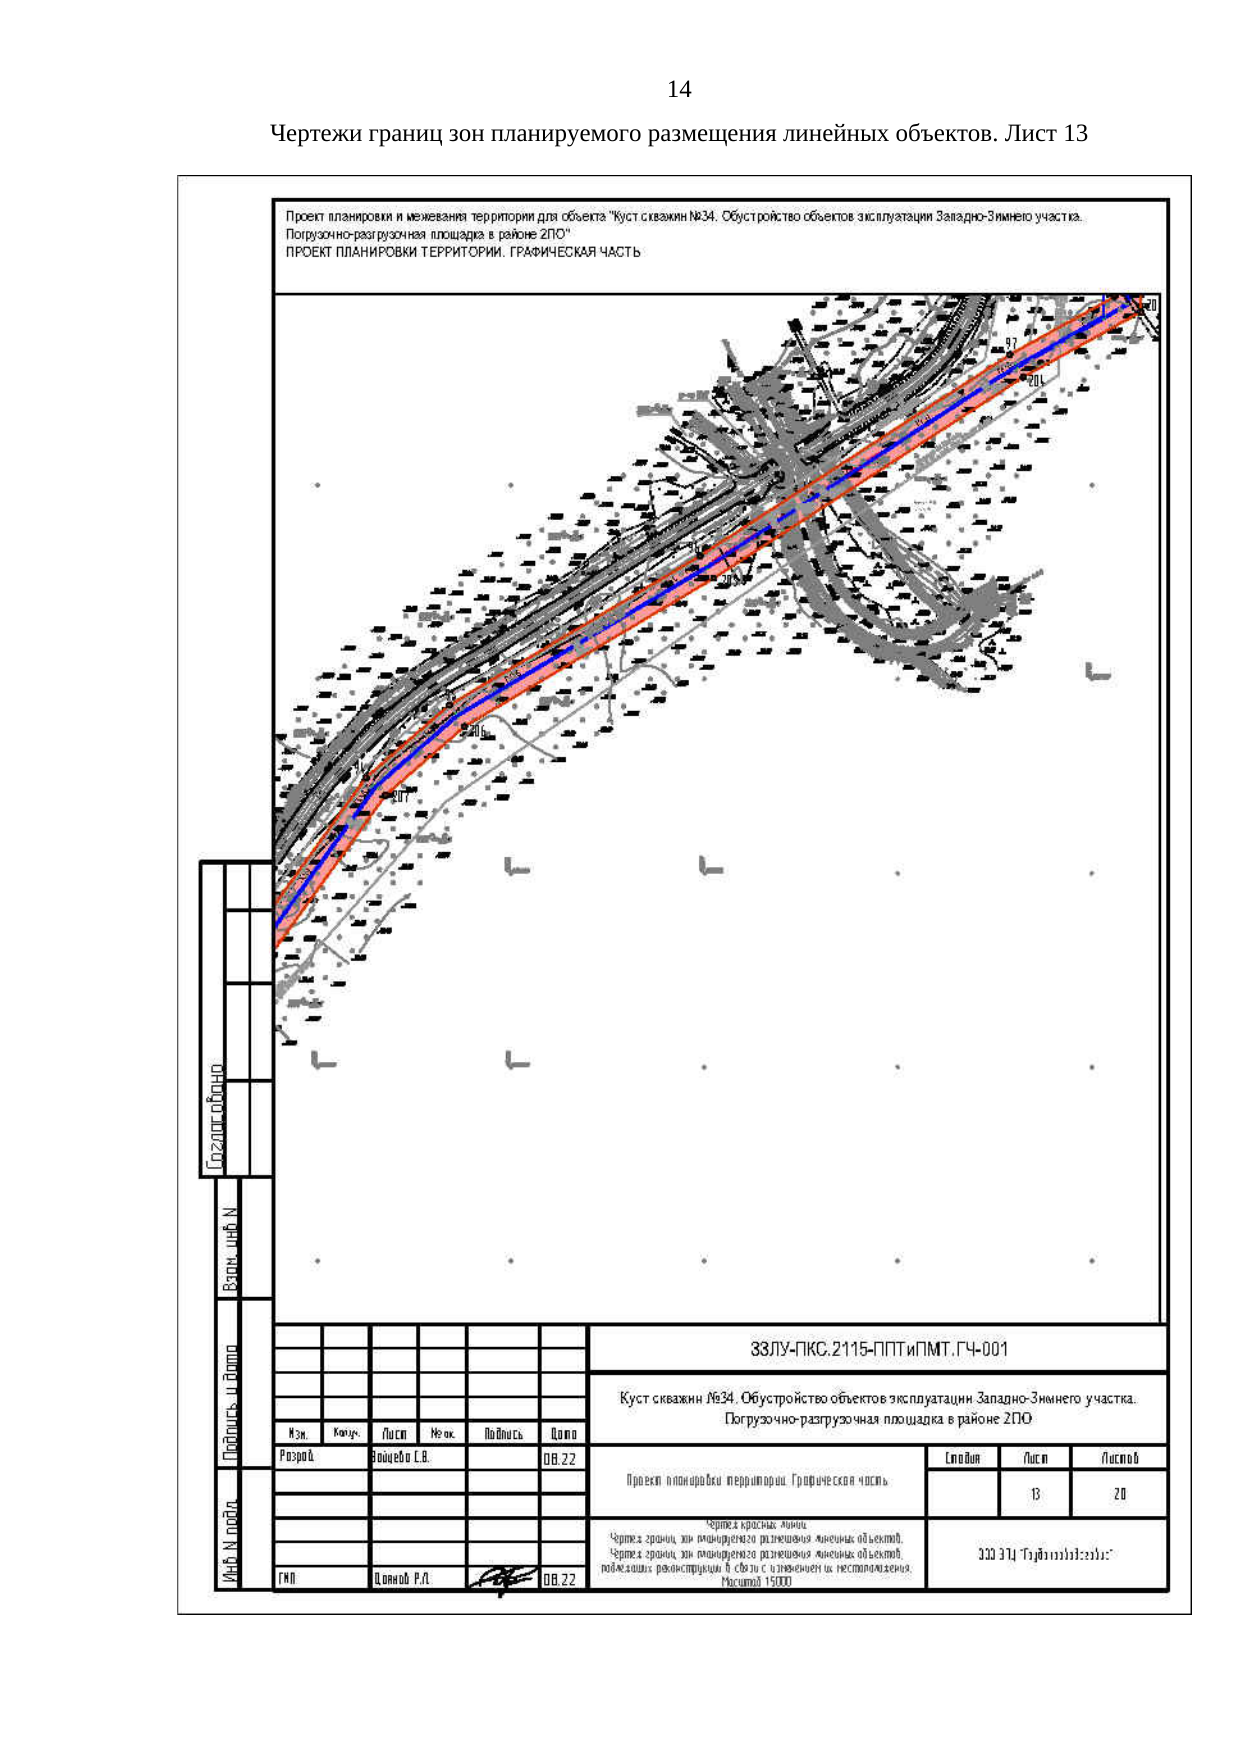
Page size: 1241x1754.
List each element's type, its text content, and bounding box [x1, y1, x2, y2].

picture [177, 175, 1192, 1615]
text Чертежи границ зон планируемого размещения линейных объектов. Лист 13 [177, 118, 1181, 147]
